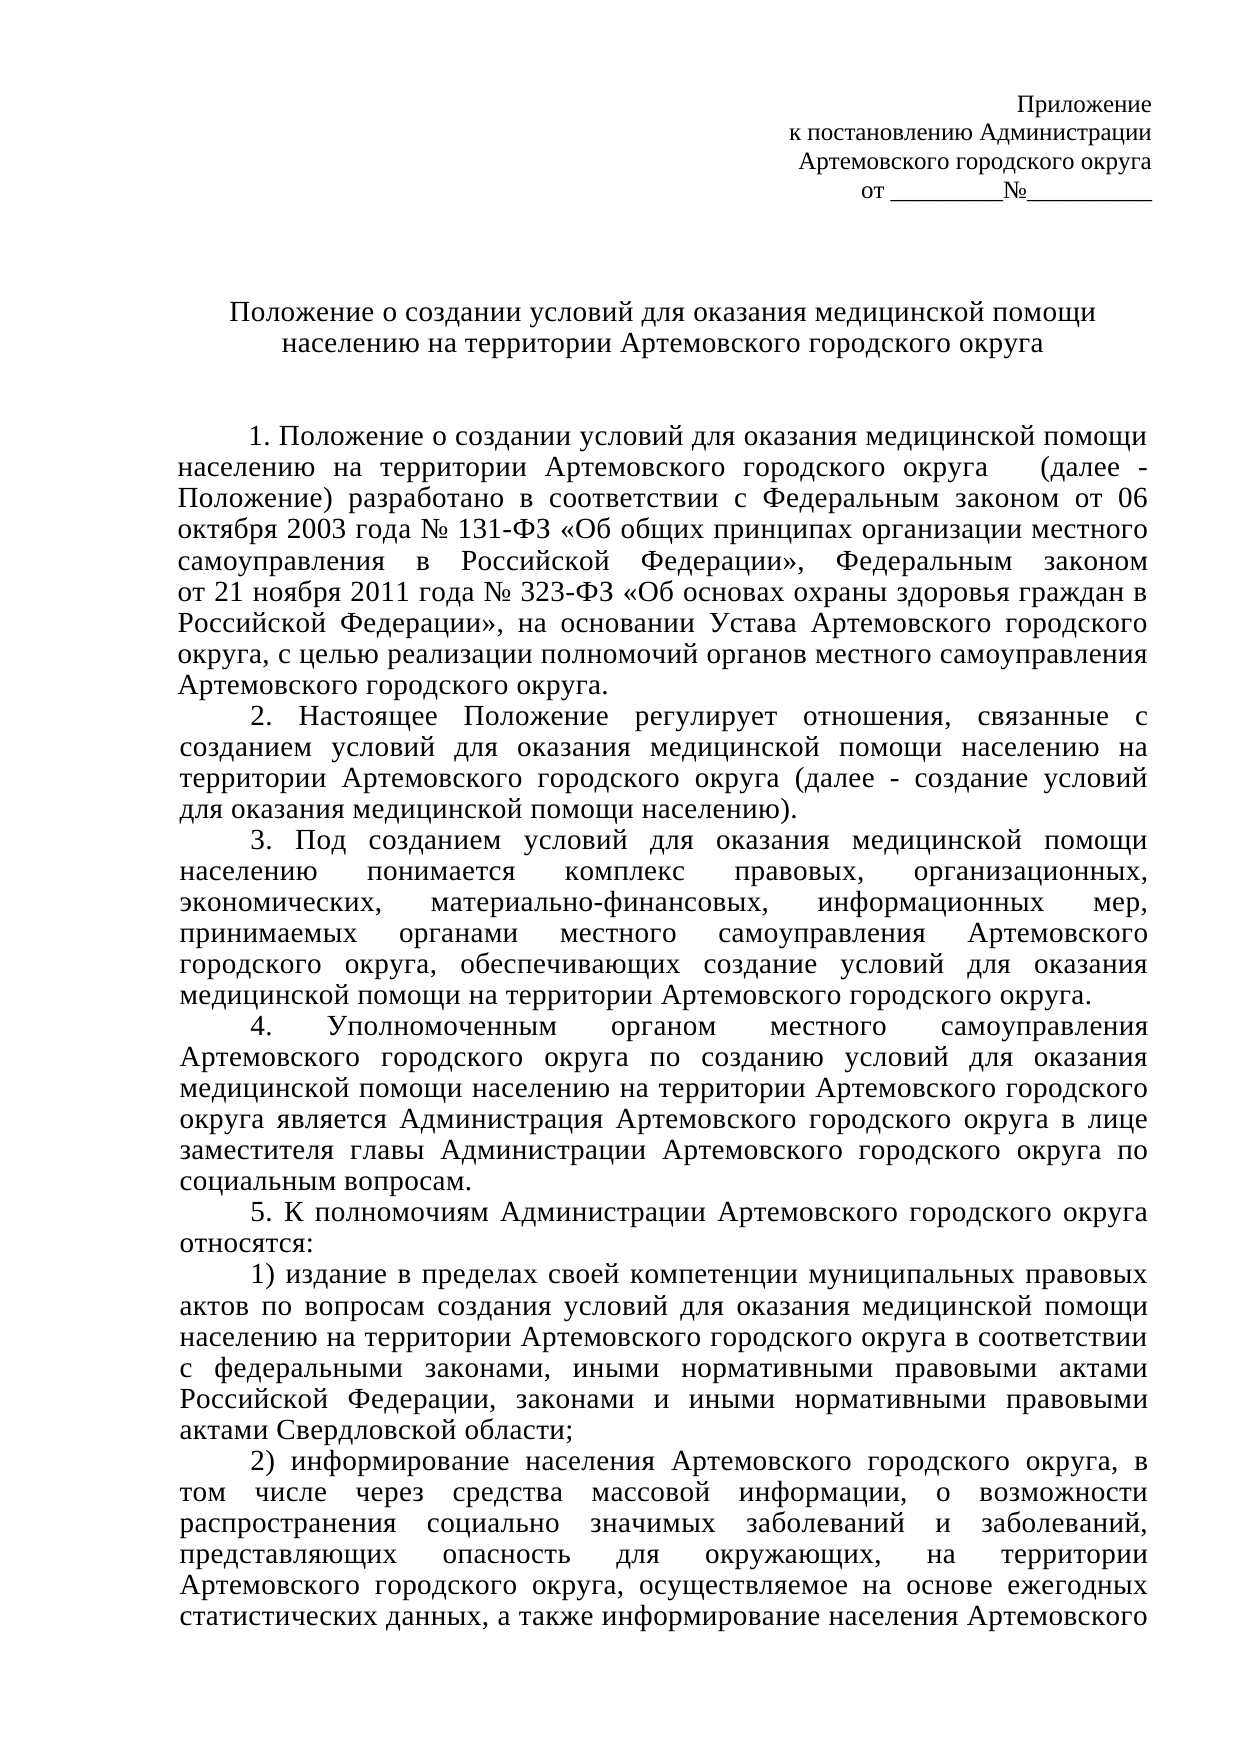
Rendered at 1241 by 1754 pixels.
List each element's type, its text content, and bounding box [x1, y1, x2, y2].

text 5. К полномочиям Администрации Артемовского городского округа относятся: [179, 1197, 1149, 1259]
text Положение о создании условий для оказания медицинской помощи населению на территории Артемовского городского округа [177, 297, 1149, 359]
text 3. Под созданием условий для оказания медицинской помощи населению понимается комплекс правовых, организационных, экономических, материально-финансовых, информационных мер, принимаемых органами местного самоуправления Артемовского городского округа, обеспечивающих создание условий для оказания медицинской помощи на территории Артемовского городского округа. [179, 824, 1149, 1011]
text 2. Настоящее Положение регулирует отношения, связанные с созданием условий для оказания медицинской помощи населению на территории Артемовского городского округа (далее - создание условий для оказания медицинской помощи населению). [179, 700, 1149, 824]
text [179, 1445, 1149, 1632]
text Артемовского городского округа [177, 146, 1152, 175]
text 1) издание в пределах своей компетенции муниципальных правовых актов по вопросам создания условий для оказания медицинской помощи населению на территории Артемовского городского округа в соответствии с федеральными законами, иными нормативными правовыми актами Российской Федерации, законами и иными нормативными правовыми актами Свердловской области; [179, 1259, 1149, 1445]
text к постановлению Администрации [177, 117, 1152, 146]
text 1. Положение о создании условий для оказания медицинской помощи населению на территории Артемовского городского округа (далее - Положение) разработано в соответствии с Федеральным законом от 06 октября 2003 года № 131-ФЗ «Об общих принципах организации местного самоуправления в Российской Федерации», Федеральным законом от 21 ноября 2011 года № 323-ФЗ «Об основах охраны здоровья граждан в Российской Федерации», на основании Устава Артемовского городского округа, с целью реализации полномочий органов местного самоуправления Артемовского городского округа. [177, 421, 1149, 700]
text 4. Уполномоченным органом местного самоуправления Артемовского городского округа по созданию условий для оказания медицинской помощи населению на территории Артемовского городского округа является Администрация Артемовского городского округа в лице заместителя главы Администрации Артемовского городского округа по социальным вопросам. [179, 1011, 1149, 1197]
text от _________№__________ [177, 175, 1152, 204]
text Приложение [177, 89, 1152, 117]
